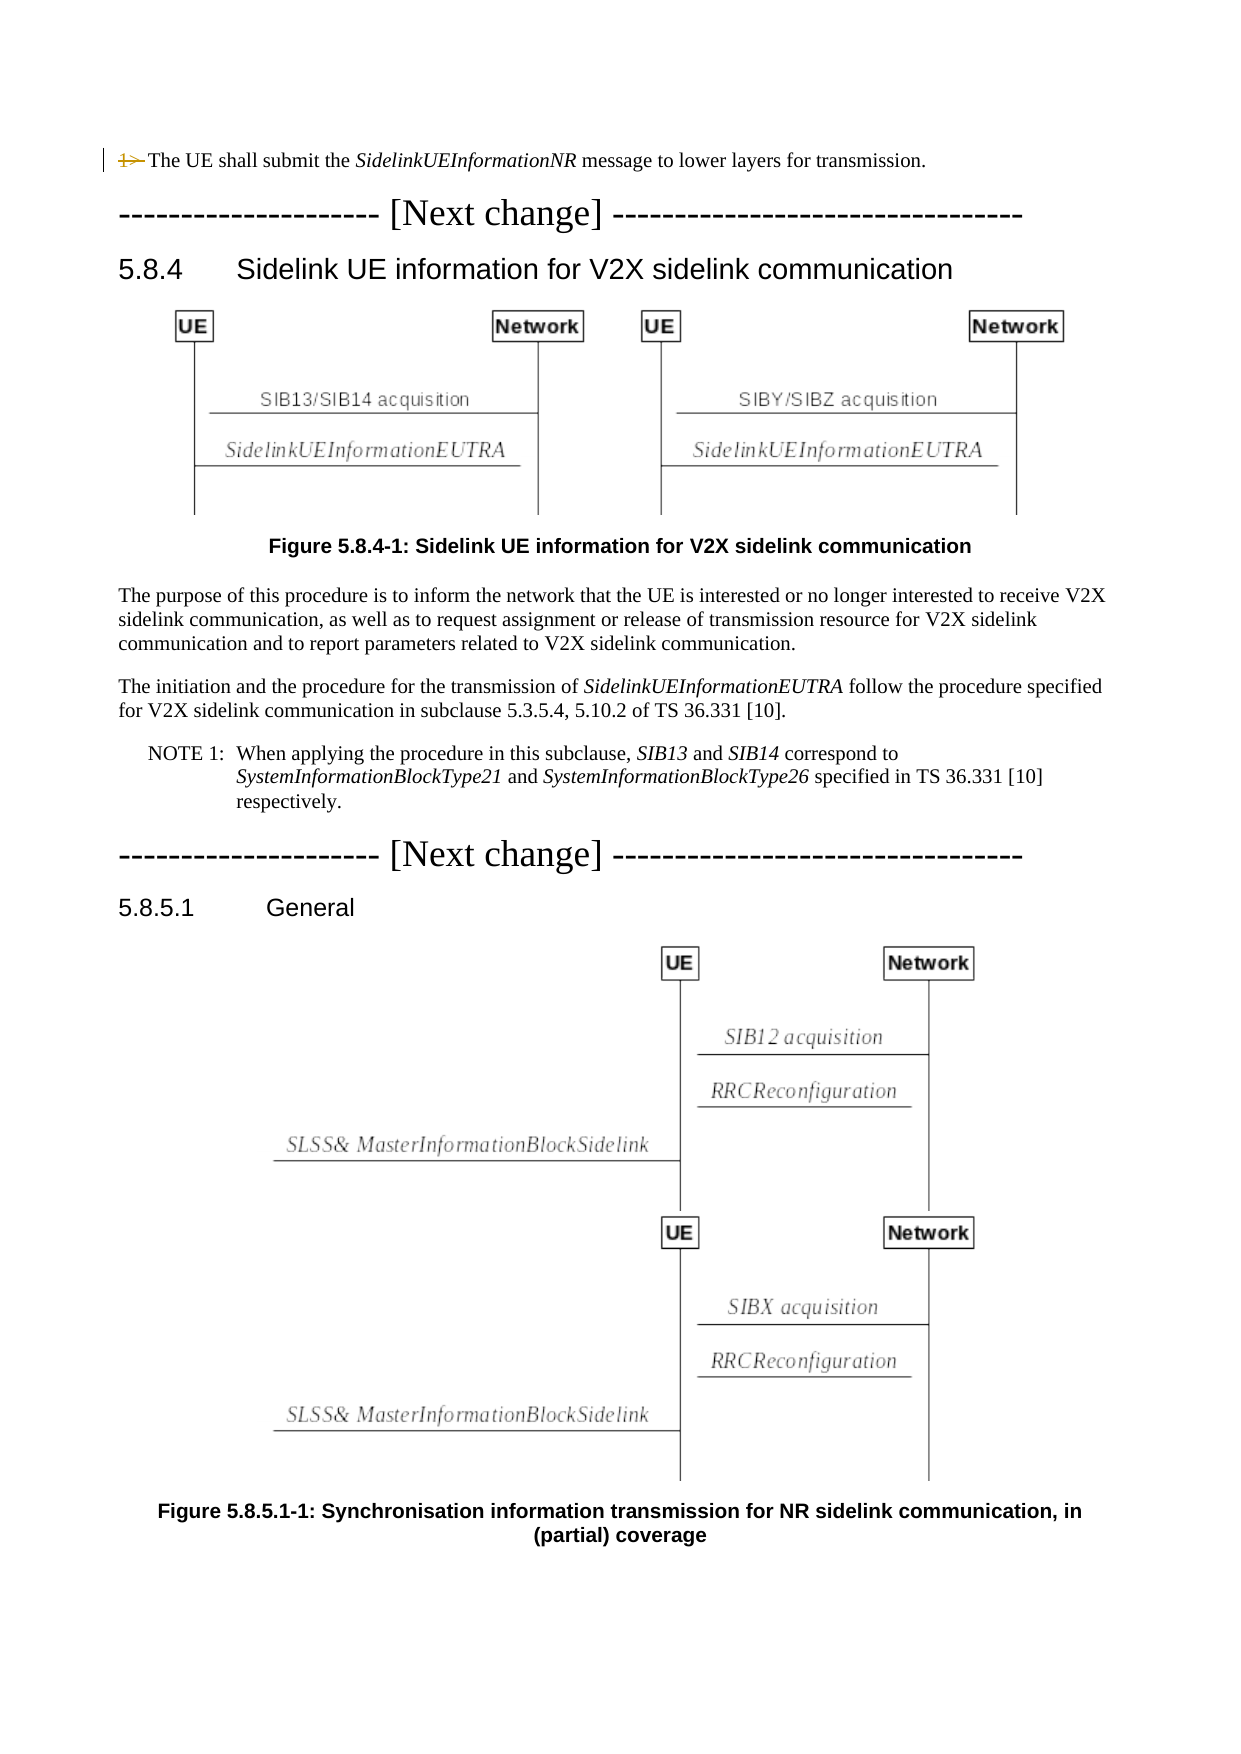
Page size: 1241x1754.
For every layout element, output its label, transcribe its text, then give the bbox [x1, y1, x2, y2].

text 5.8.5.1 General [118, 893, 1122, 922]
text The initiation and the procedure for the transmission of SidelinkUEInformationEUTRA follow the procedure specified for V2X sidelink communication in subclause 5.3.5.4, 5.10.2 of TS 36.331 [10]. [118, 673, 1122, 722]
text The purpose of this procedure is to inform the network that the UE is interested or no longer interested to receive V2X sidelink communication, as well as to request assignment or release of transmission resource for V2X sidelink communication and to report parameters related to V2X sidelink communication. [118, 583, 1122, 655]
text --------------------- [Next change] --------------------------------- [118, 190, 1122, 233]
text --------------------- [Next change] --------------------------------- [118, 831, 1122, 874]
text NOTE 1: When applying the procedure in this subclause, SIB13 and SIB14 correspond to SystemInformationBlockType21 and SystemInformationBlockType26 specified in TS 36.331 [10] respectively. [148, 740, 1122, 813]
text Figure 5.8.4-1: Sidelink UE information for V2X sidelink communication [118, 534, 1122, 558]
text The UE shall submit the SidelinkUEInformationNR message to lower layers for transmission. [118, 147, 1122, 172]
text 5.8.4 Sidelink UE information for V2X sidelink communication [118, 252, 1122, 286]
text Figure 5.8.5.1-1: Synchronisation information transmission for NR sidelink communication, in (partial) coverage [118, 1499, 1122, 1547]
